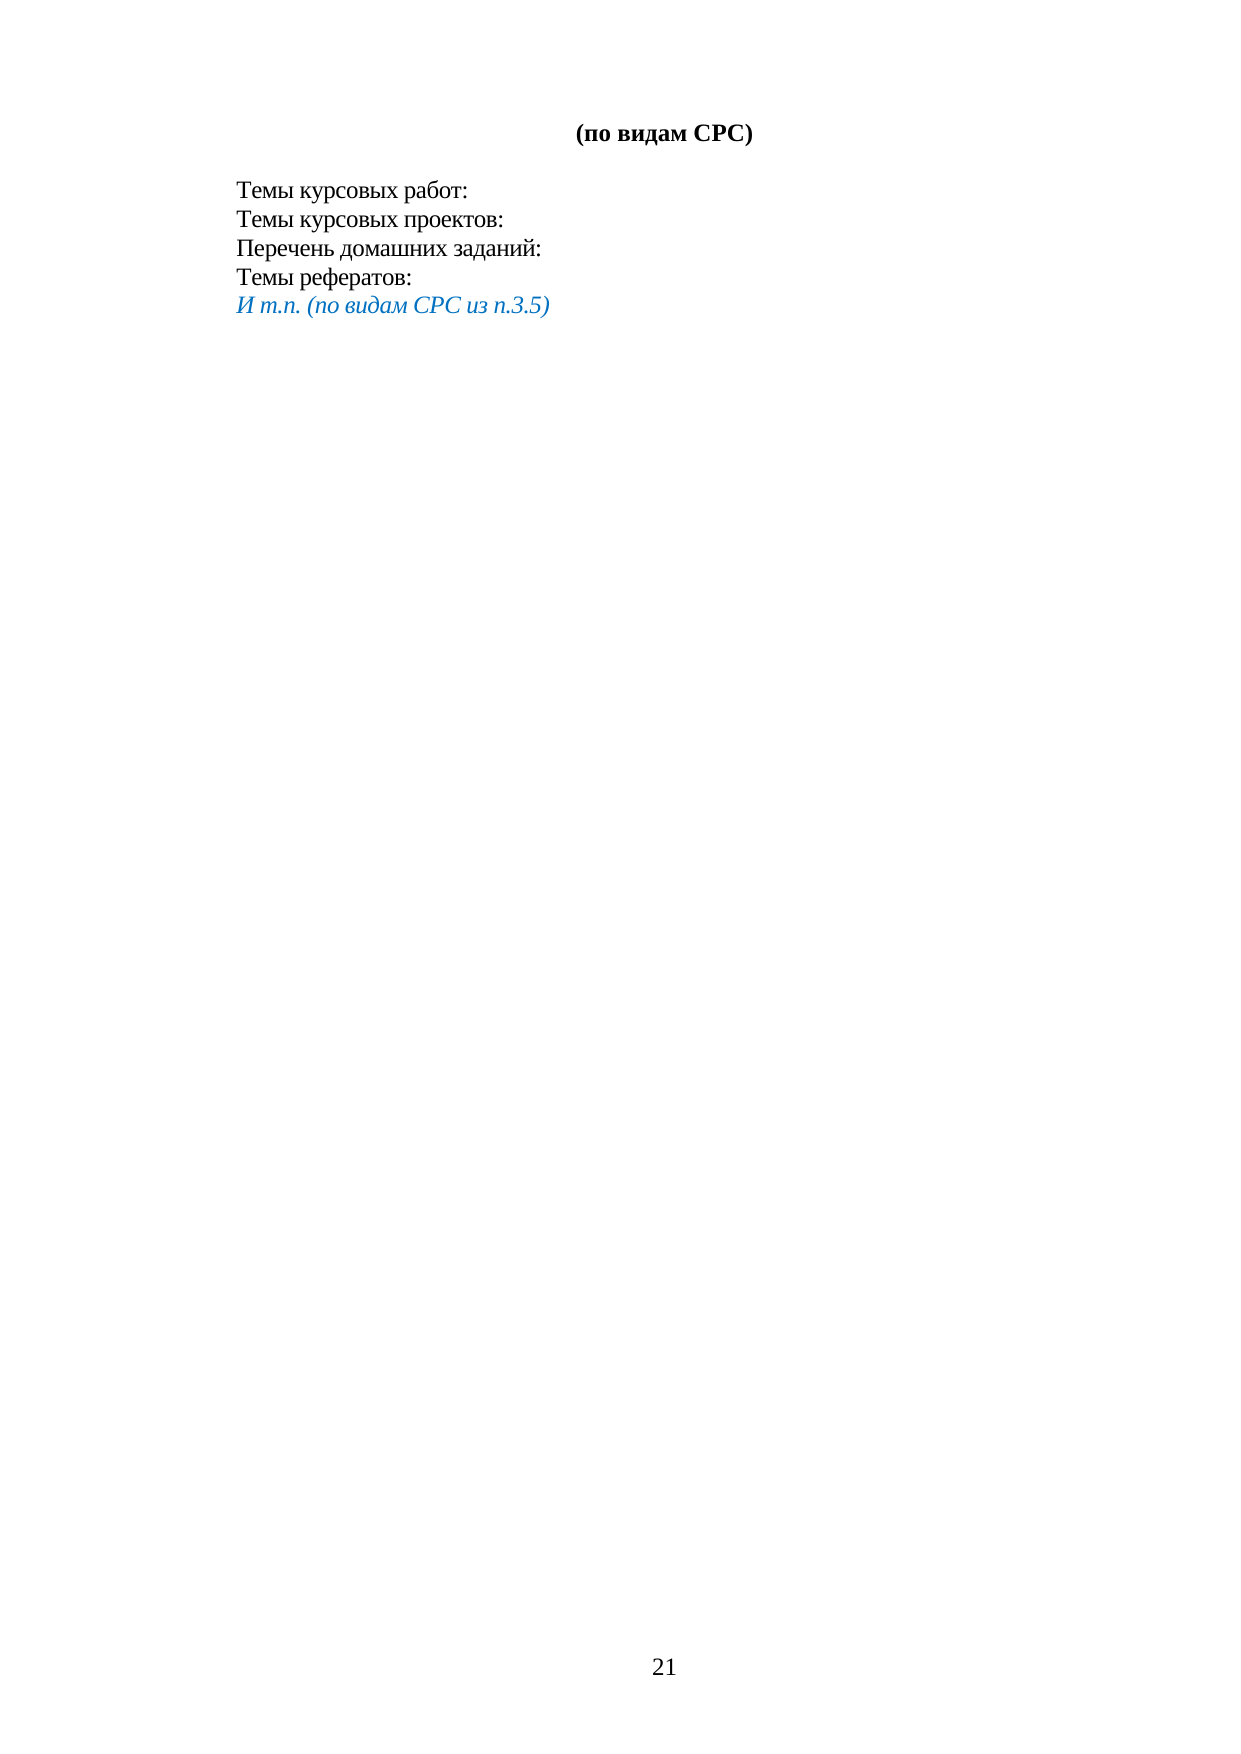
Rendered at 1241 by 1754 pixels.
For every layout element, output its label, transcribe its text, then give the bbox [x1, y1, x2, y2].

text И т.п. (по видам СРС из п.3.5) [177, 291, 1152, 319]
text Темы рефератов: [177, 262, 1152, 291]
text Перечень домашних заданий: [177, 233, 1152, 262]
text Темы курсовых проектов: [177, 204, 1152, 233]
text (по видам СРС) [177, 118, 1152, 147]
text Темы курсовых работ: [177, 176, 1152, 204]
